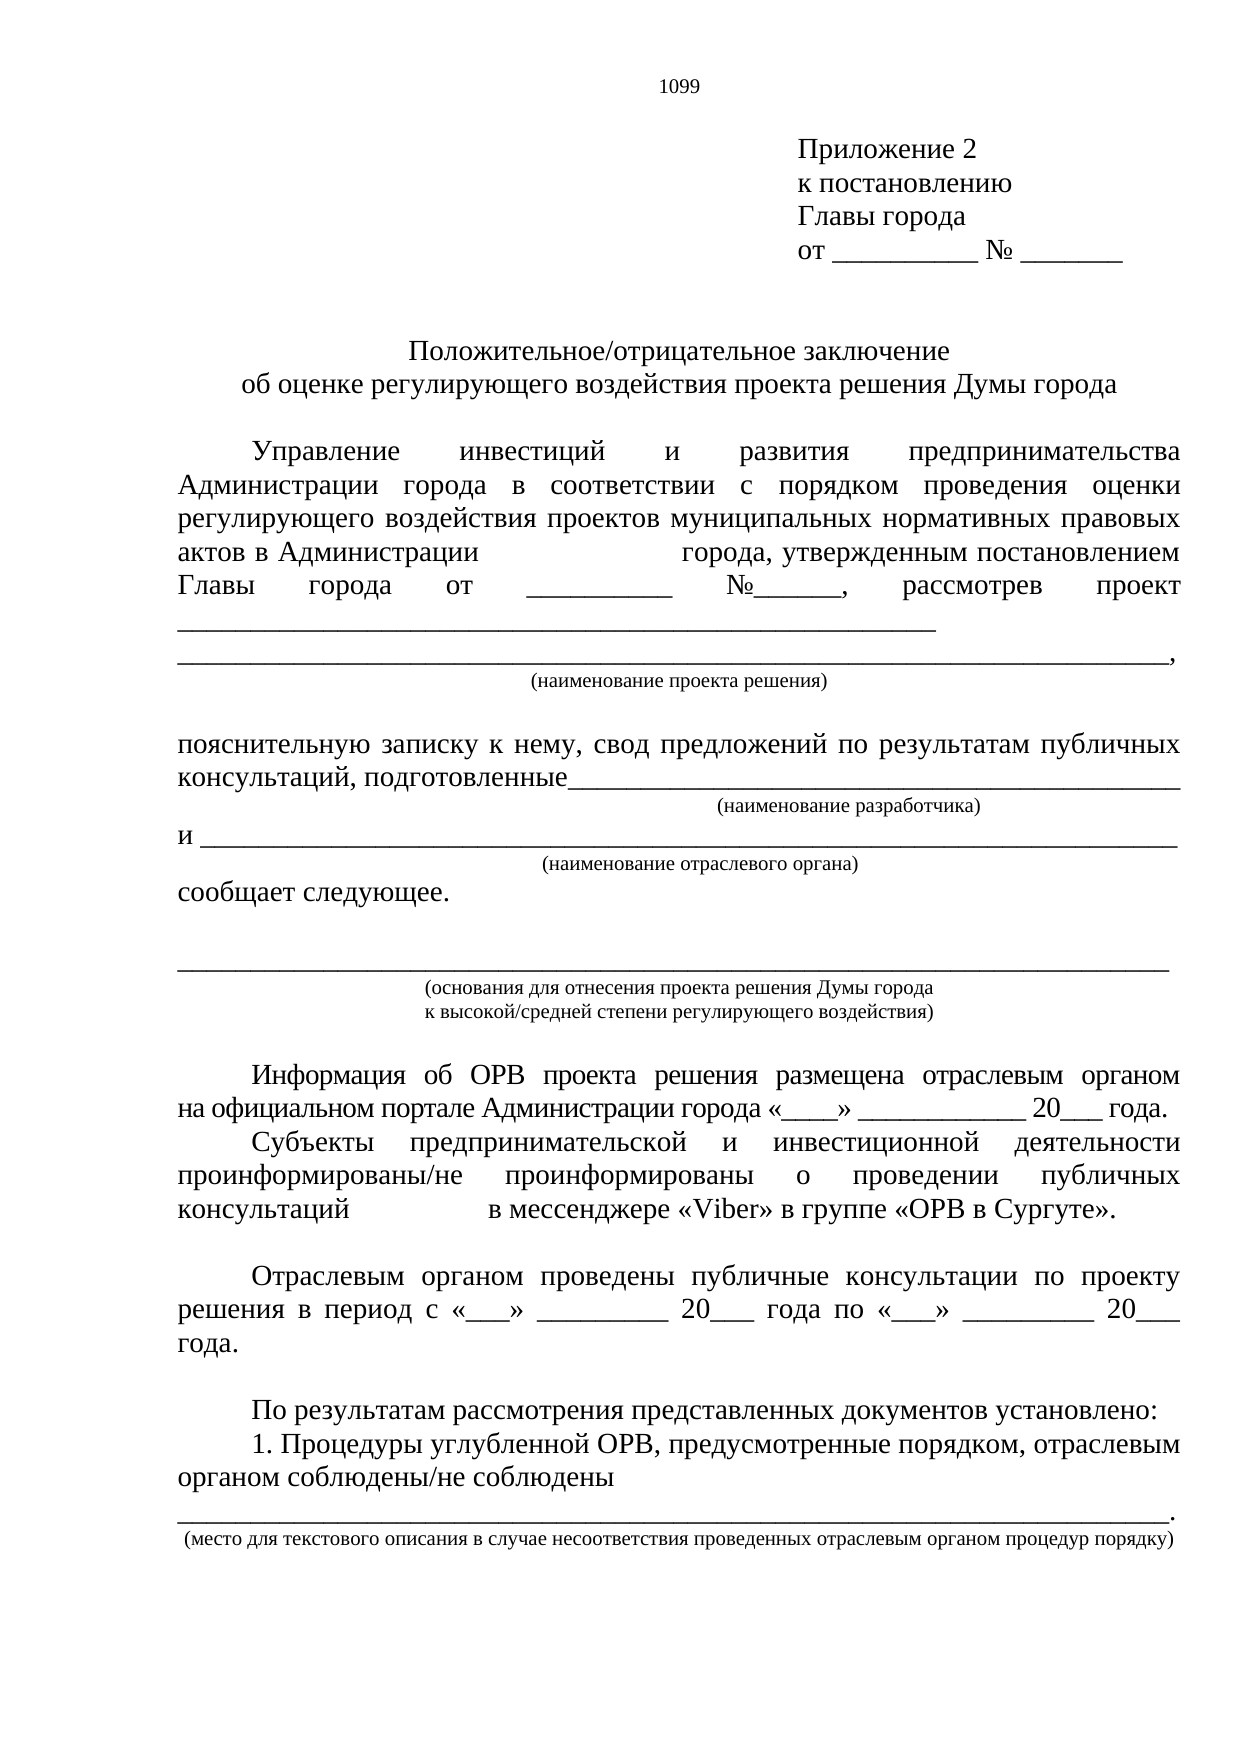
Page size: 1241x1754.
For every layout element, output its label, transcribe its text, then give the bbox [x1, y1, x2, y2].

text к высокой/средней степени регулирующего воздействия) [177, 999, 1181, 1023]
text (основания для отнесения проекта решения Думы города [177, 975, 1181, 999]
text (наименование проекта решения) [177, 668, 1181, 692]
text ____________________________________________________________________ [177, 942, 1181, 975]
text ____________________________________________________________________, [177, 634, 1181, 668]
text об оценке регулирующего воздействия проекта решения Думы города [177, 366, 1181, 400]
text Приложение 2 [797, 131, 1181, 165]
text Отраслевым органом проведены публичные консультации по проекту решения в период с «___» _________ 20___ года по «___» _________ 20___ года. [177, 1258, 1181, 1359]
text (наименование отраслевого органа) [177, 850, 1181, 874]
text от __________ № _______ [797, 232, 1181, 266]
text По результатам рассмотрения представленных документов установлено: [177, 1392, 1181, 1426]
text 1. Процедуры углубленной ОРВ, предусмотренные порядком, отраслевым органом соблюдены/не соблюдены [177, 1426, 1181, 1493]
text Управление инвестиций и развития предпринимательства Администрации города в соответствии с порядком проведения оценки регулирующего воздействия проектов муниципальных нормативных правовых актов в Администрации города, утвержденным постановлением Главы города от __________ №______, рассмотрев проект ____________________________________________________ [177, 433, 1181, 634]
text пояснительную записку к нему, свод предложений по результатам публичных консультаций, подготовленные__________________________________________ [177, 726, 1181, 793]
text (место для текстового описания в случае несоответствия проведенных отраслевым органом процедур порядку) [177, 1526, 1181, 1550]
text Субъекты предпринимательской и инвестиционной деятельности проинформированы/не проинформированы о проведении публичных консультаций в мессенджере «Viber» в группе «ОРВ в Сургуте». [177, 1124, 1181, 1224]
text ____________________________________________________________________. [177, 1493, 1181, 1526]
text сообщает следующее. [177, 874, 1181, 908]
text и ___________________________________________________________________ [177, 817, 1181, 850]
text к постановлению [797, 165, 1181, 198]
text Главы города [797, 198, 1181, 232]
text Положительное/отрицательное заключение [177, 333, 1181, 366]
text (наименование разработчика) [177, 793, 1181, 817]
text Информация об ОРВ проекта решения размещена отраслевым органом на официальном портале Администрации города «____» ____________ 20___ года. [177, 1057, 1181, 1124]
